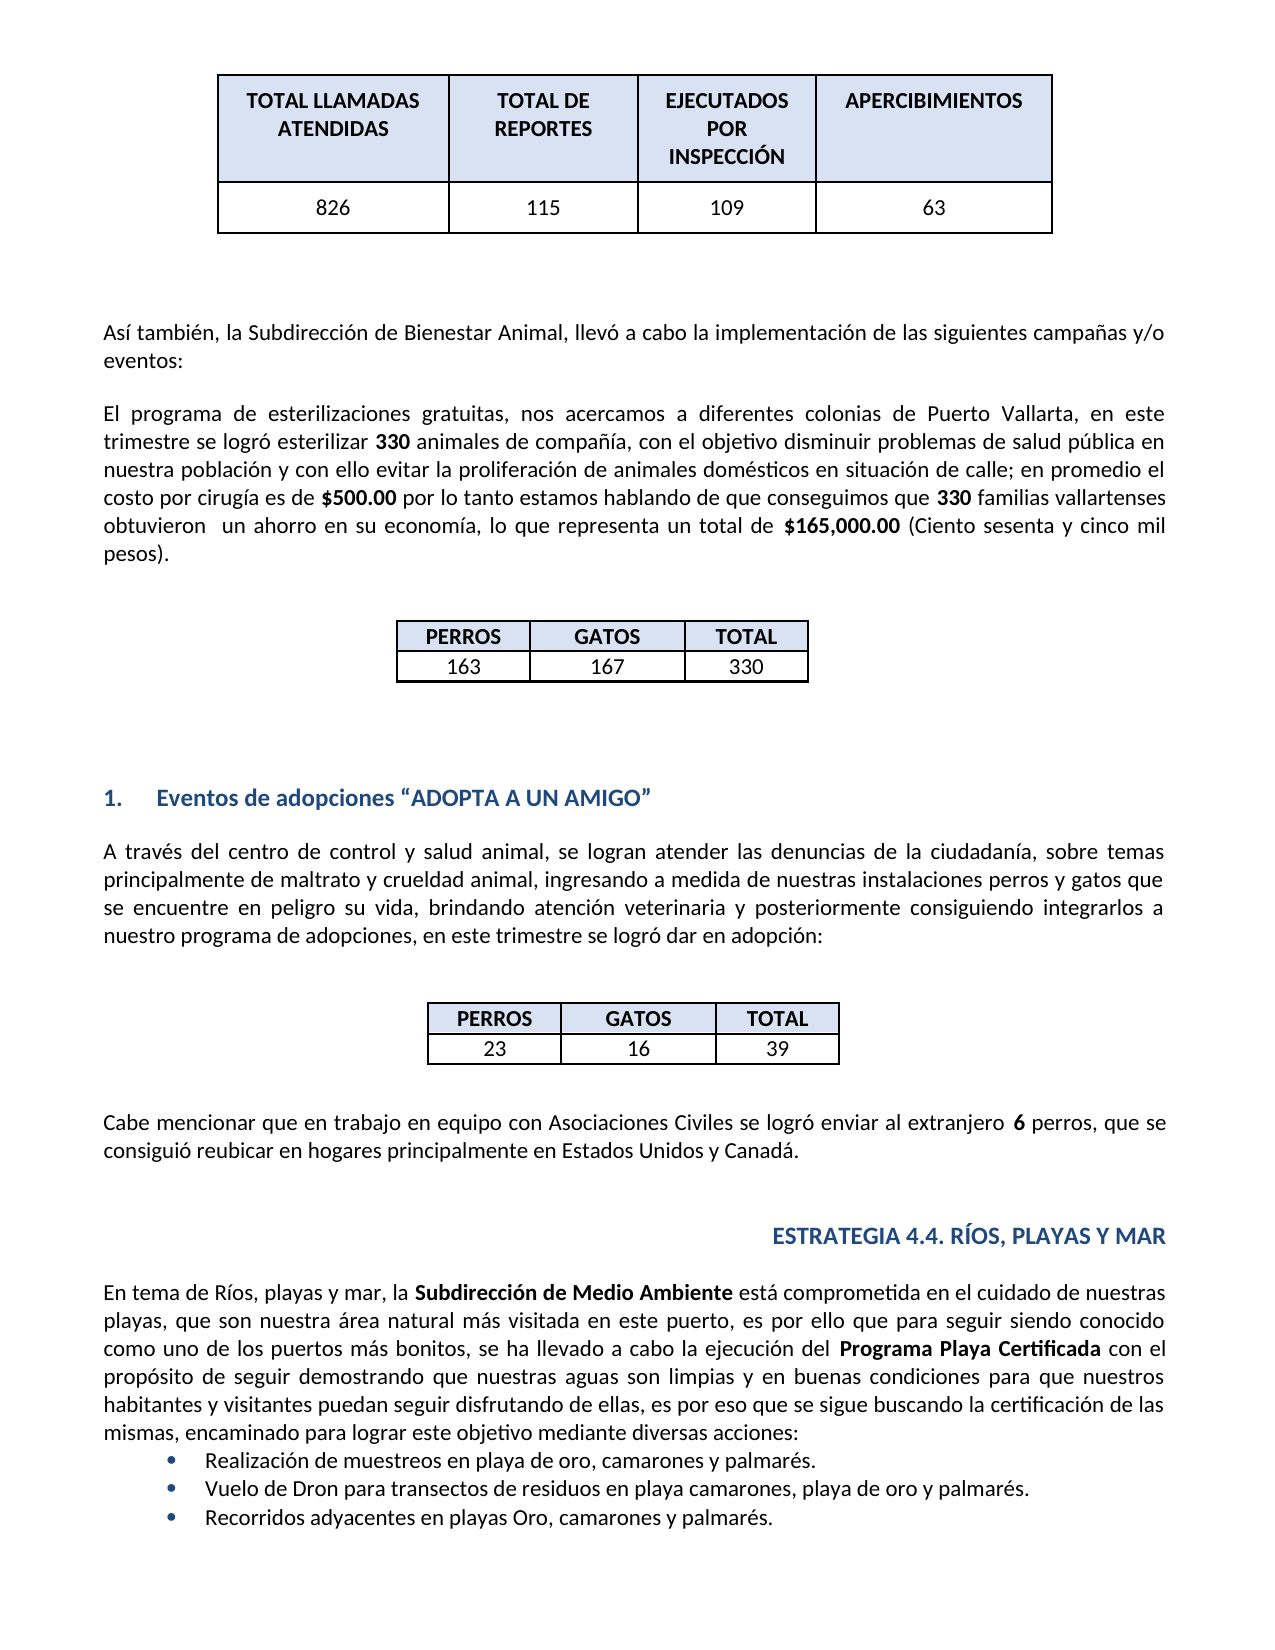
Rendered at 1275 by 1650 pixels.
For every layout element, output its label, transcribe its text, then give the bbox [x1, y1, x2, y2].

table_cell 23 [429, 1035, 560, 1062]
text Cabe mencionar que en trabajo en equipo con Asociaciones Civiles se logró enviar al extranjero 6 perros, que se consiguió reubicar en hogares principalmente en Estados Unidos y Canadá. [103, 1108, 1166, 1164]
table_cell 115 [450, 183, 637, 232]
text 1. Eventos de adopciones “ADOPTA A UN AMIGO” [103, 782, 1166, 812]
table_cell 39 [717, 1035, 838, 1062]
text A través del centro de control y salud animal, se logran atender las denuncias de la ciudadanía, sobre temas principalmente de maltrato y crueldad animal, ingresando a medida de nuestras instalaciones perros y gatos que se encuentre en peligro su vida, brindando atención veterinaria y posteriormente consiguiendo integrarlos a nuestro programa de adopciones, en este trimestre se logró dar en adopción: [103, 837, 1166, 949]
table_header PERROS [429, 1004, 560, 1032]
table_header TOTAL LLAMADAS ATENDIDAS [219, 76, 448, 181]
table_cell 826 [219, 183, 448, 232]
table_header TOTAL DE REPORTES [450, 76, 637, 181]
text ESTRATEGIA 4.4. RÍOS, PLAYAS Y MAR [103, 1220, 1166, 1250]
table_header TOTAL [717, 1004, 838, 1032]
list Recorridos adyacentes en playas Oro, camarones y palmarés. [167, 1503, 1166, 1531]
table_cell 63 [817, 183, 1051, 232]
table_header GATOS [531, 622, 684, 650]
text En tema de Ríos, playas y mar, la Subdirección de Medio Ambiente está comprometida en el cuidado de nuestras playas, que son nuestra área natural más visitada en este puerto, es por ello que para seguir siendo conocido como uno de los puertos más bonitos, se ha llevado a cabo la ejecución del Programa Playa Certificada con el propósito de seguir demostrando que nuestras aguas son limpias y en buenas condiciones para que nuestros habitantes y visitantes puedan seguir disfrutando de ellas, es por eso que se sigue buscando la certificación de las mismas, encaminado para lograr este objetivo mediante diversas acciones: [103, 1278, 1166, 1447]
table_cell 163 [398, 652, 529, 680]
text Así también, la Subdirección de Bienestar Animal, llevó a cabo la implementación de las siguientes campañas y/o eventos: [103, 318, 1166, 374]
table_cell 167 [531, 652, 684, 680]
table_header PERROS [398, 622, 529, 650]
table_cell 330 [686, 652, 807, 680]
list Realización de muestreos en playa de oro, camarones y palmarés. [167, 1447, 1166, 1474]
table_header APERCIBIMIENTOS [817, 76, 1051, 181]
table_header GATOS [562, 1004, 715, 1032]
table_cell 16 [562, 1035, 715, 1062]
list Vuelo de Dron para transectos de residuos en playa camarones, playa de oro y palmarés. [167, 1474, 1166, 1503]
table_header TOTAL [686, 622, 807, 650]
table_cell 109 [639, 183, 815, 232]
table_header EJECUTADOS POR INSPECCIÓN [639, 76, 815, 181]
text El programa de esterilizaciones gratuitas, nos acercamos a diferentes colonias de Puerto Vallarta, en este trimestre se logró esterilizar 330 animales de compañía, con el objetivo disminuir problemas de salud pública en nuestra población y con ello evitar la proliferación de animales domésticos en situación de calle; en promedio el costo por cirugía es de $500.00 por lo tanto estamos hablando de que conseguimos que 330 familias vallartenses obtuvieron un ahorro en su economía, lo que representa un total de $165,000.00 (Ciento sesenta y cinco mil pesos). [103, 399, 1166, 567]
